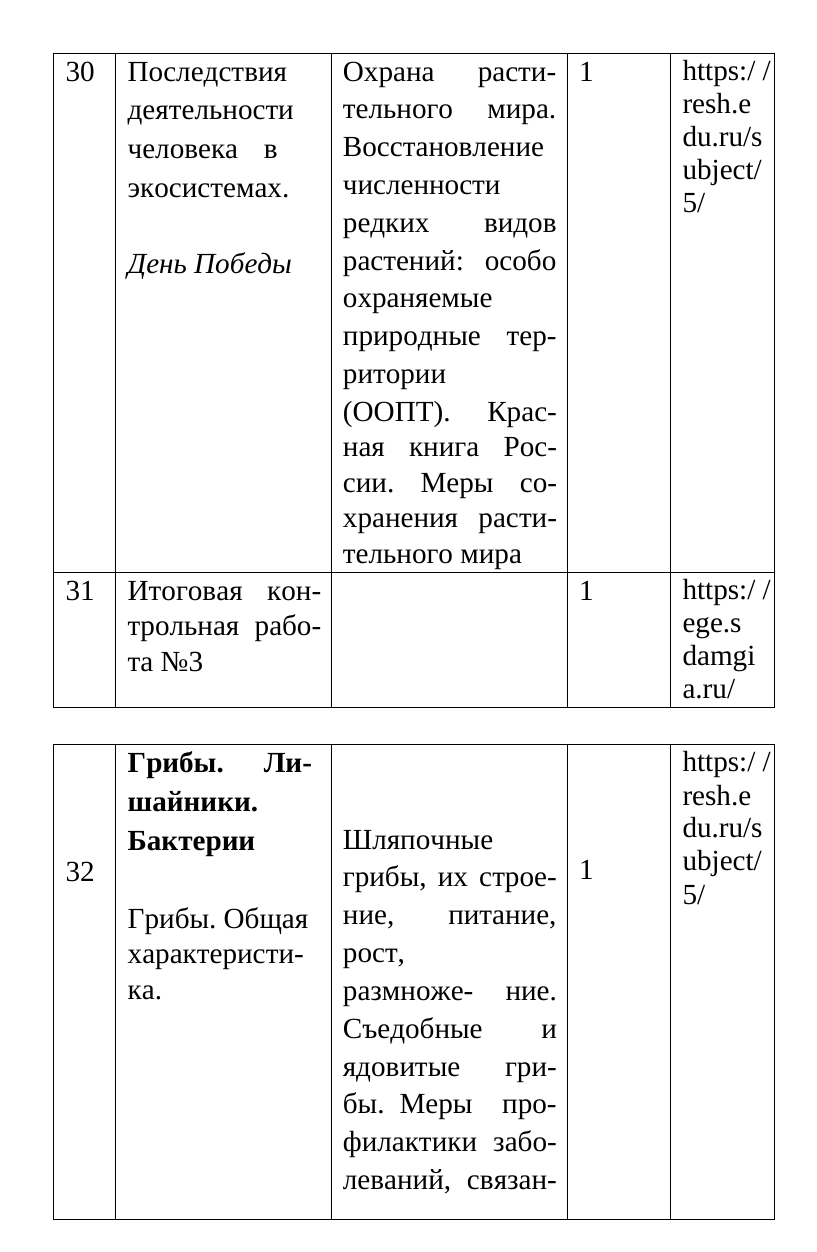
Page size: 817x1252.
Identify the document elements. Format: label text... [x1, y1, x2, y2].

table_cell Итоговая кон- трольная рабо- та №3 [116, 573, 331, 707]
table_cell Последствия деятельности человека в экосистемах. День Победы [116, 54, 331, 572]
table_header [671, 745, 774, 1218]
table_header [332, 745, 567, 1218]
table_cell 31 [54, 573, 115, 707]
table_cell Охрана расти- тельного мира. Восстановление численности редких видов растений: особо охраняемые природные тер- ритории (ООПТ). Крас- ная книга Рос- сии. Меры со- хранения расти- тельного мира [332, 54, 567, 572]
table_header 1 [568, 745, 670, 1218]
table_cell https:/ /ege.s damgi a.ru/ [671, 573, 774, 707]
table_cell [332, 573, 567, 707]
table_cell 1 [568, 54, 670, 572]
table_header 32 [54, 745, 115, 1218]
table_cell 30 [54, 54, 115, 572]
table_cell 1 [568, 573, 670, 707]
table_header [116, 745, 331, 1218]
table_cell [671, 54, 774, 572]
